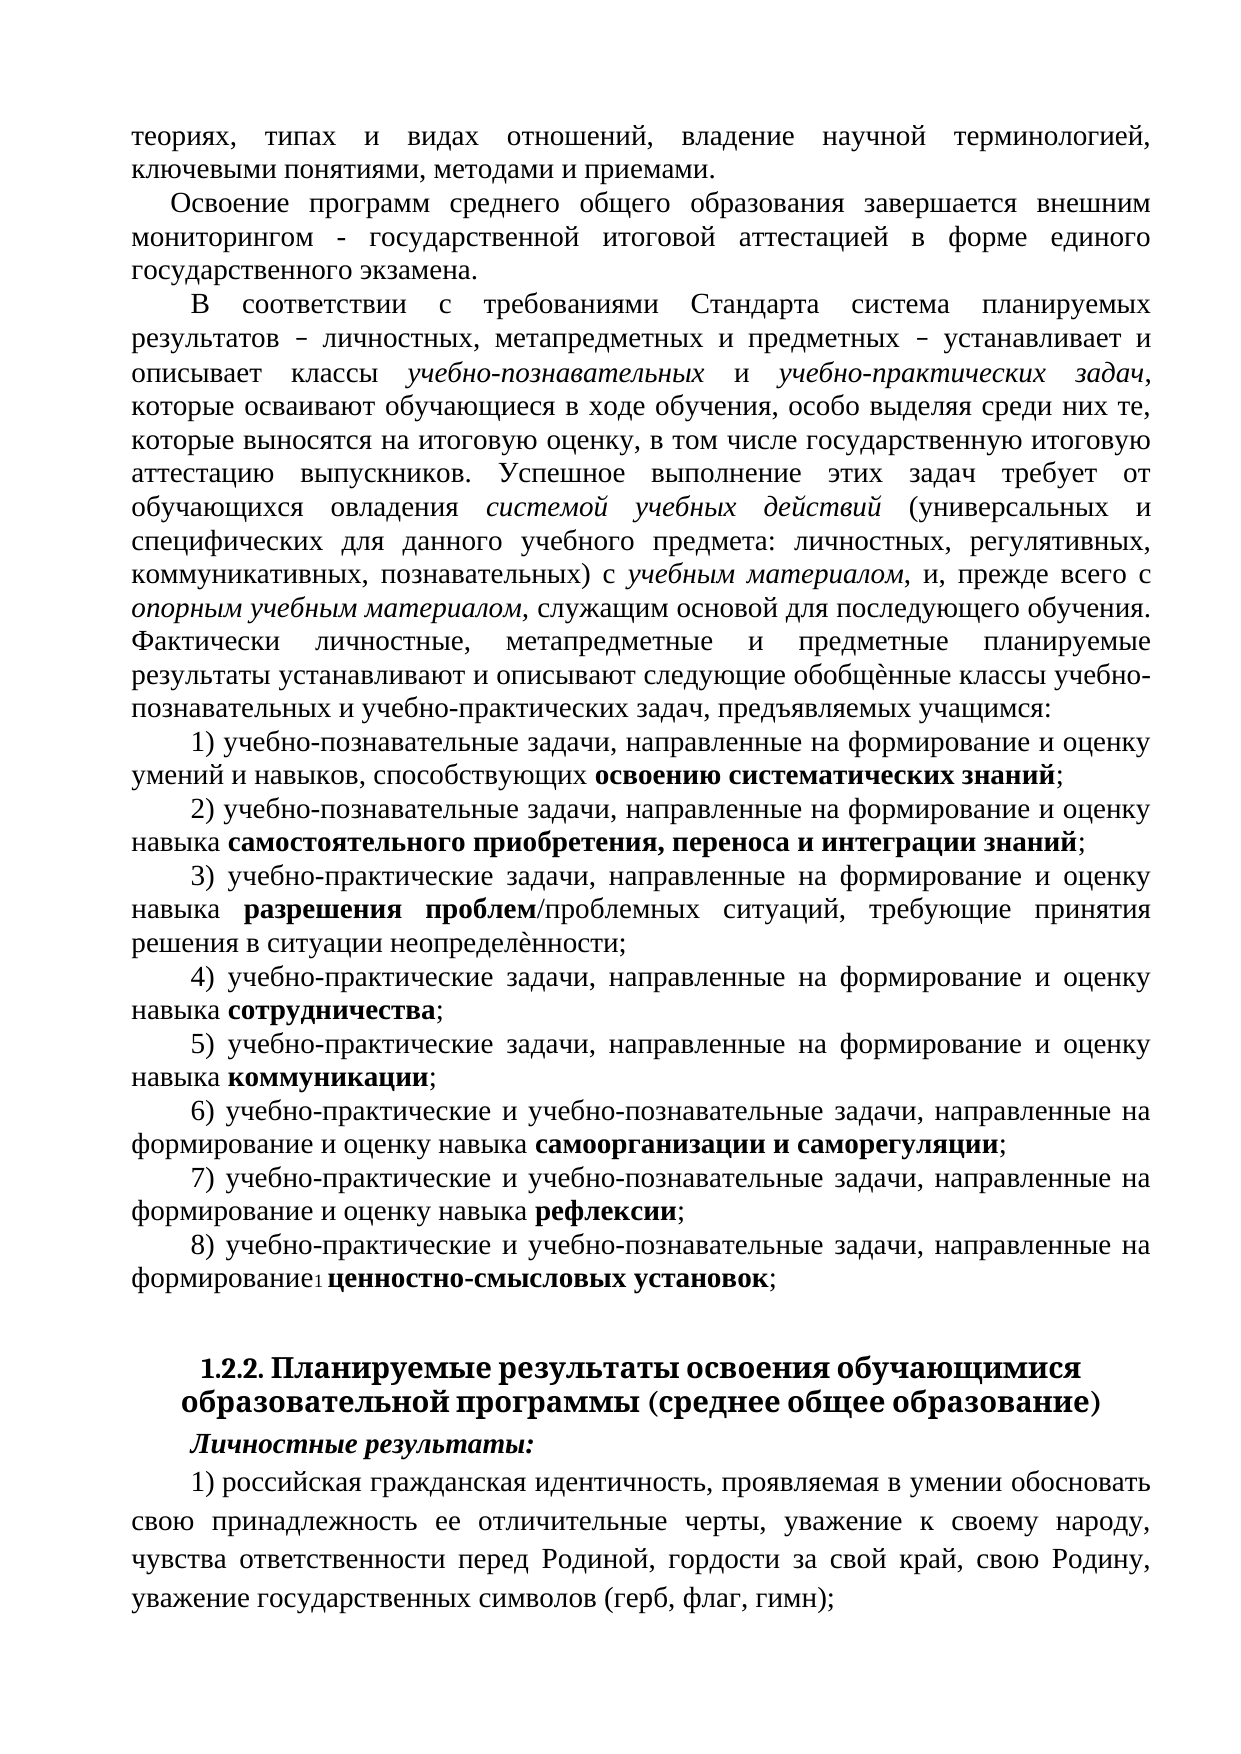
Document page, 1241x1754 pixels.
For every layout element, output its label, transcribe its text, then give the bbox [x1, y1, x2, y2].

text 7) учебно-практические и учебно-познавательные задачи, направленные на формирование и оценку навыка рефлексии; [131, 1160, 1152, 1227]
text Освоение программ среднего общего образования завершается внешним мониторингом - государственной итоговой аттестацией в форме единого государственного экзамена. [131, 185, 1152, 286]
text В соответствии с требованиями Стандарта система планируемых результатов – личностных, метапредметных и предметных – устанавливает и описывает классы учебно-познавательных и учебно-практических задач, которые осваивают обучающиеся в ходе обучения, особо выделяя среди них те, которые выносятся на итоговую оценку, в том числе государственную итоговую аттестацию выпускников. Успешное выполнение этих задач требует от обучающихся овладения системой учебных действий (универсальных и специфических для данного учебного предмета: личностных, регулятивных, коммуникативных, познавательных) с учебным материалом, и, прежде всего с опорным учебным материалом, служащим основой для последующего обучения. Фактически личностные, метапредметные и предметные планируемые результаты устанавливают и описывают следующие обобщѐнные классы учебно-познавательных и учебно-практических задач, предъявляемых учащимся: [131, 286, 1152, 724]
subtitle 1.2.2. Планируемые результаты освоения обучающимися образовательной программы (среднее общее образование) [131, 1353, 1152, 1420]
text 2) учебно-познавательные задачи, направленные на формирование и оценку навыка самостоятельного приобретения, переноса и интеграции знаний; [131, 791, 1152, 858]
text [131, 118, 1152, 185]
text 5) учебно-практические задачи, направленные на формирование и оценку навыка коммуникации; [131, 1026, 1152, 1093]
text 1) российская гражданская идентичность, проявляемая в умении обосновать свою принадлежность ее отличительные черты, уважение к своему народу, чувства ответственности перед Родиной, гордости за свой край, свою Родину, уважение государственных символов (герб, флаг, гимн); [131, 1464, 1152, 1614]
text 1) учебно-познавательные задачи, направленные на формирование и оценку умений и навыков, способствующих освоению систематических знаний; [131, 724, 1152, 791]
text 6) учебно-практические и учебно-познавательные задачи, направленные на формирование и оценку навыка самоорганизации и саморегуляции; [131, 1093, 1152, 1160]
text 4) учебно-практические задачи, направленные на формирование и оценку навыка сотрудничества; [131, 959, 1152, 1026]
text 8) учебно-практические и учебно-познавательные задачи, направленные на формирование1 ценностно-смысловых установок; [131, 1227, 1152, 1294]
text 3) учебно-практические задачи, направленные на формирование и оценку навыка разрешения проблем/проблемных ситуаций, требующие принятия решения в ситуации неопределѐнности; [131, 858, 1152, 959]
text Личностные результаты: [131, 1426, 1152, 1459]
